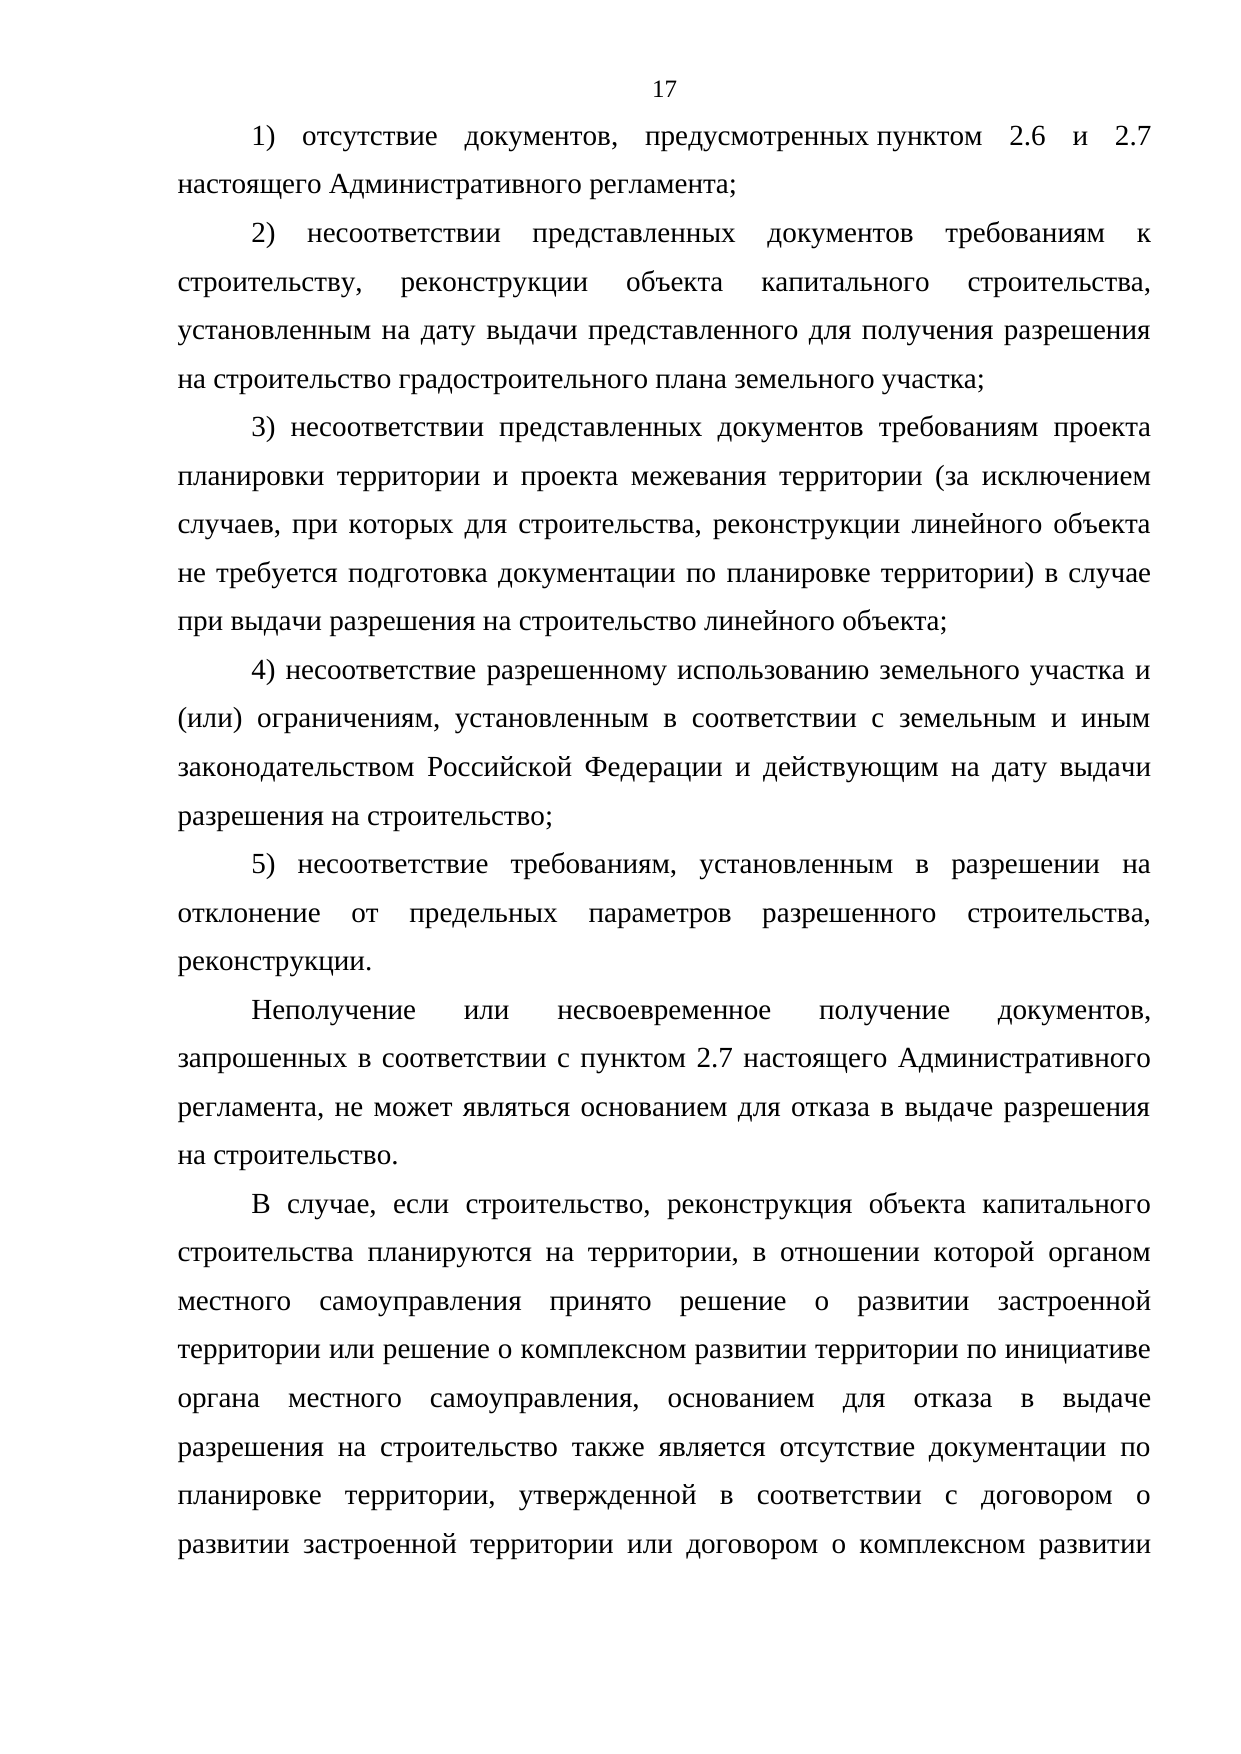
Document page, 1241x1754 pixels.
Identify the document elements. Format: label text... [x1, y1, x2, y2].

text Неполучение или несвоевременное получение документов, запрошенных в соответствии с пунктом 2.7 настоящего Административного регламента, не может являться основанием для отказа в выдаче разрешения на строительство. [177, 992, 1152, 1171]
text 5) несоответствие требованиям, установленным в разрешении на отклонение от предельных параметров разрешенного строительства, реконструкции. [177, 846, 1152, 977]
text 4) несоответствие разрешенному использованию земельного участка и (или) ограничениям, установленным в соответствии с земельным и иным законодательством Российской Федерации и действующим на дату выдачи разрешения на строительство; [177, 652, 1152, 831]
text 3) несоответствии представленных документов требованиям проекта планировки территории и проекта межевания территории (за исключением случаев, при которых для строительства, реконструкции линейного объекта не требуется подготовка документации по планировке территории) в случае при выдачи разрешения на строительство линейного объекта; [177, 409, 1152, 637]
text 2) несоответствии представленных документов требованиям к строительству, реконструкции объекта капитального строительства, установленным на дату выдачи представленного для получения разрешения на строительство градостроительного плана земельного участка; [177, 215, 1152, 394]
text 1) отсутствие документов, предусмотренных пунктом 2.6 и 2.7 настоящего Административного регламента; [177, 118, 1152, 200]
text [177, 1186, 1152, 1559]
